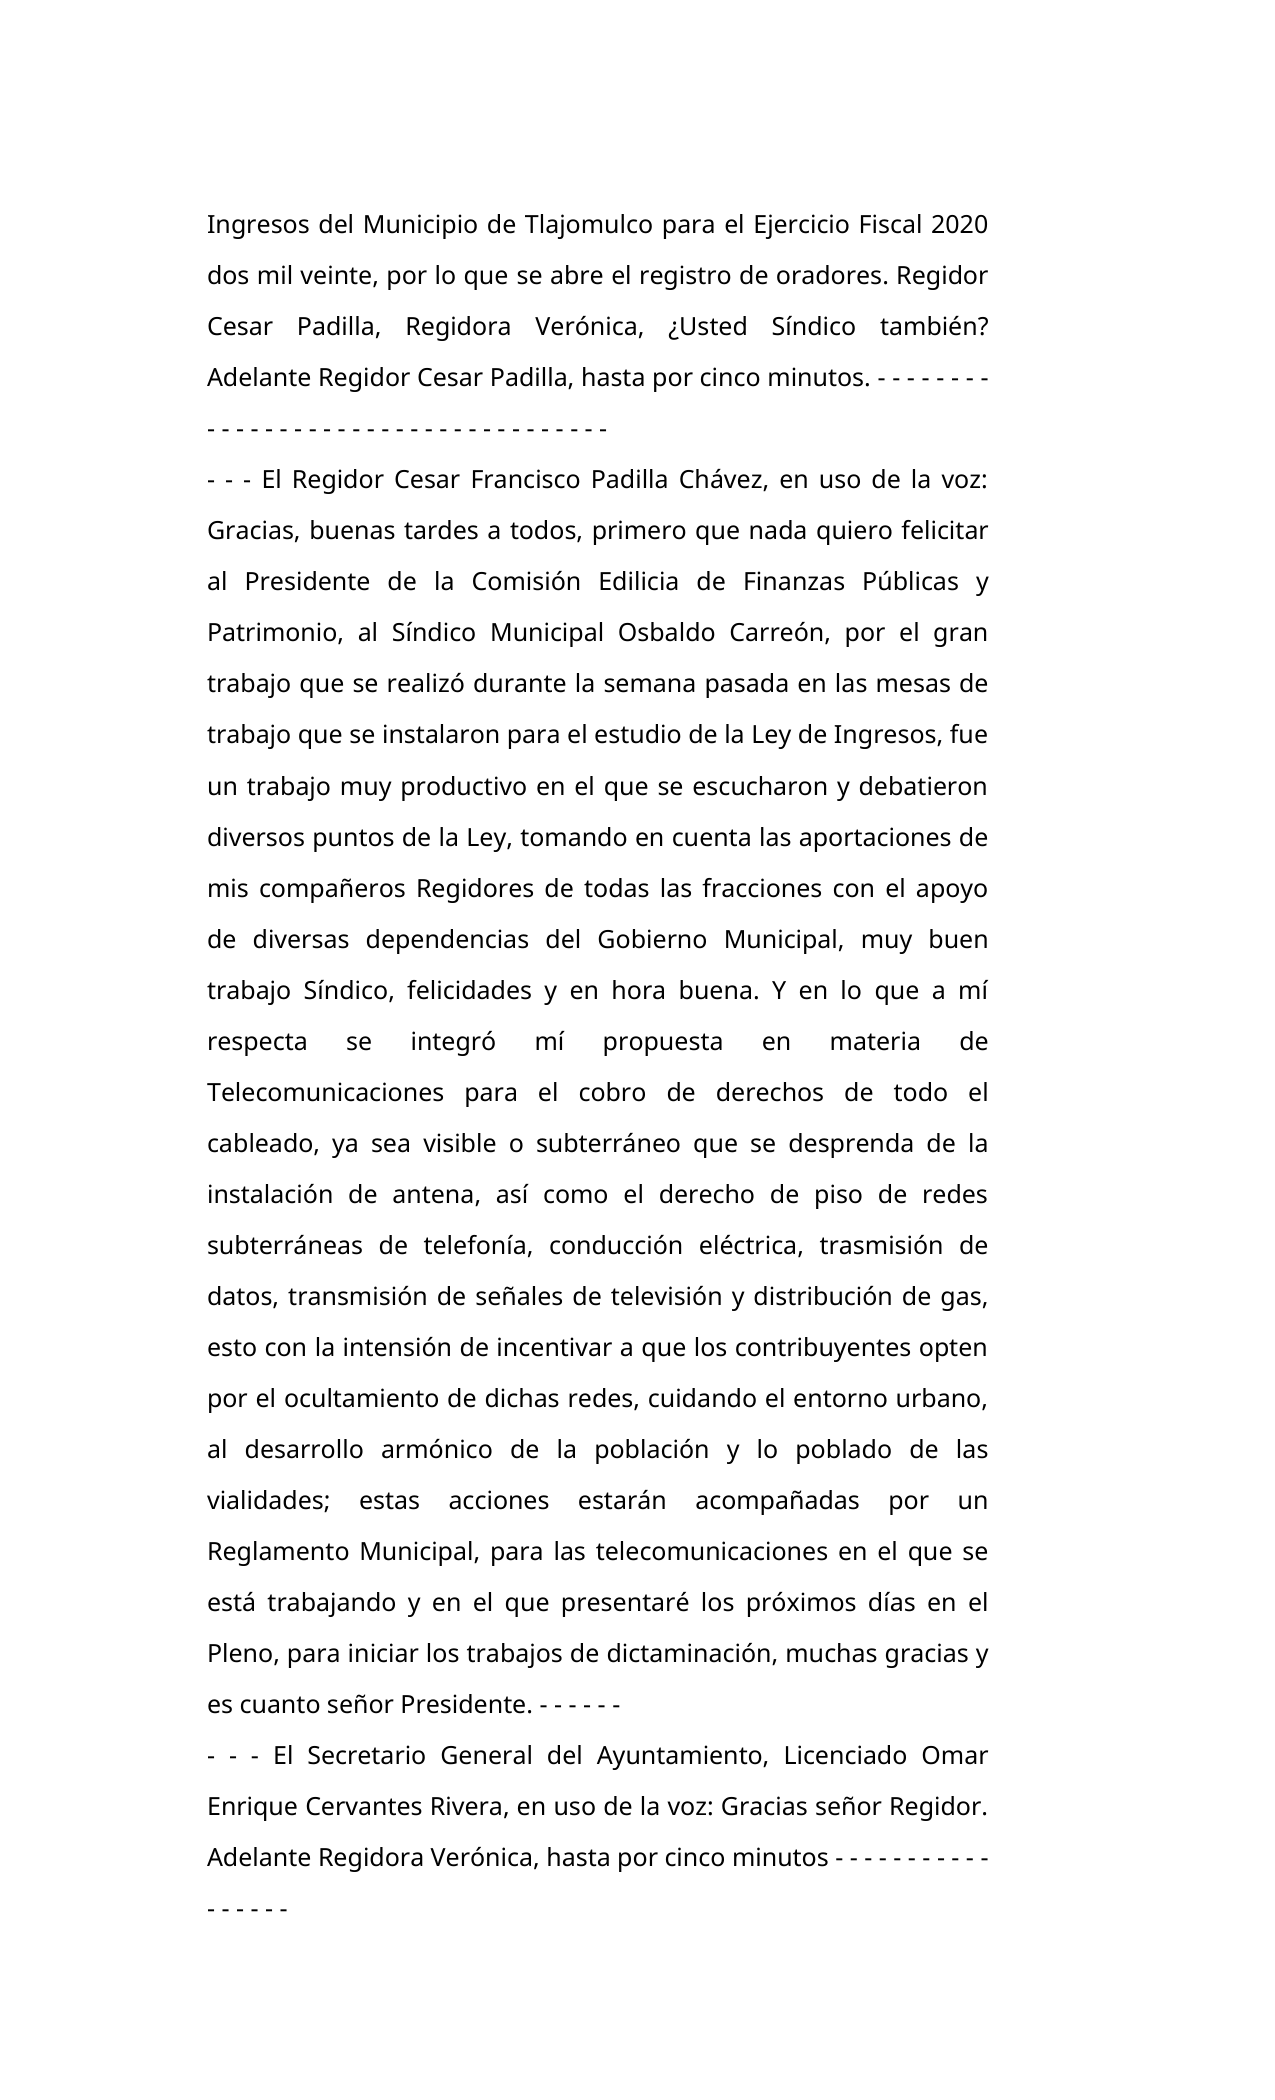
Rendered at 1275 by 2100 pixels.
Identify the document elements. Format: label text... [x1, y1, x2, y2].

text - - - El Secretario General del Ayuntamiento, Licenciado Omar Enrique Cervantes Rivera, en uso de la voz: Gracias señor Regidor. Adelante Regidora Verónica, hasta por cinco minutos - - - - - - - - - - - - - - - - - [207, 1738, 989, 1925]
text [207, 207, 989, 445]
text - - - El Regidor Cesar Francisco Padilla Chávez, en uso de la voz: Gracias, buenas tardes a todos, primero que nada quiero felicitar al Presidente de la Comisión Edilicia de Finanzas Públicas y Patrimonio, al Síndico Municipal Osbaldo Carreón, por el gran trabajo que se realizó durante la semana pasada en las mesas de trabajo que se instalaron para el estudio de la Ley de Ingresos, fue un trabajo muy productivo en el que se escucharon y debatieron diversos puntos de la Ley, tomando en cuenta las aportaciones de mis compañeros Regidores de todas las fracciones con el apoyo de diversas dependencias del Gobierno Municipal, muy buen trabajo Síndico, felicidades y en hora buena. Y en lo que a mí respecta se integró mí propuesta en materia de Telecomunicaciones para el cobro de derechos de todo el cableado, ya sea visible o subterráneo que se desprenda de la instalación de antena, así como el derecho de piso de redes subterráneas de telefonía, conducción eléctrica, trasmisión de datos, transmisión de señales de televisión y distribución de gas, esto con la intensión de incentivar a que los contribuyentes opten por el ocultamiento de dichas redes, cuidando el entorno urbano, al desarrollo armónico de la población y lo poblado de las vialidades; estas acciones estarán acompañadas por un Reglamento Municipal, para las telecomunicaciones en el que se está trabajando y en el que presentaré los próximos días en el Pleno, para iniciar los trabajos de dictaminación, muchas gracias y es cuanto señor Presidente. - - - - - - [207, 462, 989, 1721]
